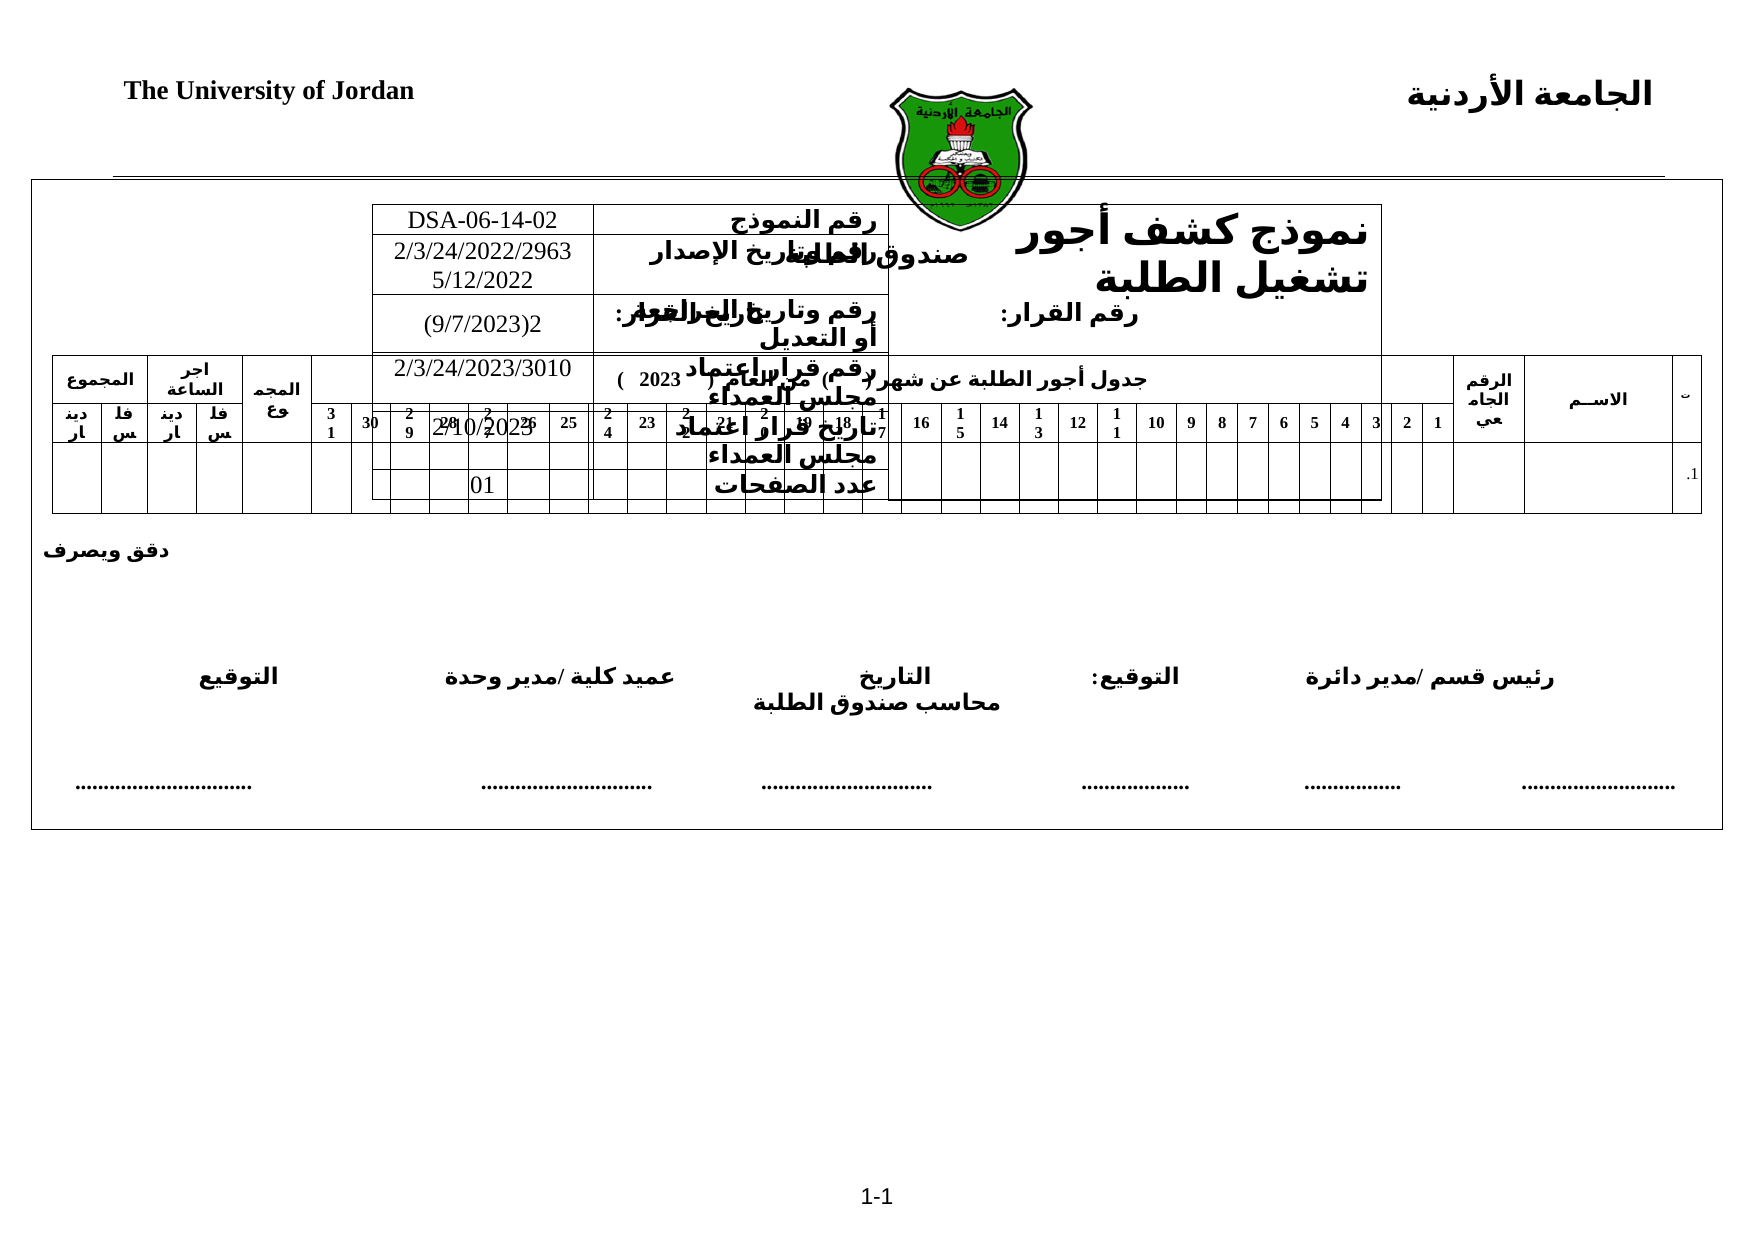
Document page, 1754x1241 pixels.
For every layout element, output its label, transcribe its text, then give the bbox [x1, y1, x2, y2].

table_cell 2/3/24/2023/3010 [373, 353, 593, 411]
table_cell عدد الصفحات [594, 470, 888, 499]
picture [875, 73, 1042, 176]
table_cell 2(9/7/2023) [373, 295, 593, 352]
table_header نموذج كشف أجور تشغيل الطلبة [889, 205, 1381, 499]
table_cell 2/10/2023 [373, 412, 593, 469]
table_cell رقم قرار اعتماد مجلس العمداء [594, 353, 888, 411]
table_cell تاريخ قرار اعتماد مجلس العمداء [594, 412, 888, 469]
table_cell رقم وتاريخ المراجعة أو التعديل [594, 295, 888, 352]
table_cell 2/3/24/2022/2963 5/12/2022 [373, 235, 593, 294]
table_header صندوق الطلبة رقم القرار: تاريخ القرار: دقق ويصرف رئيس قسم /مدير دائرة التوقيع: التاريخ عميد كلية /مدير وحدة التوقيع محاسب صندوق الطلبة ........................... ................. ................... .............................. .............................. ............................... [32, 180, 1722, 829]
table_cell رقم وتاريخ الإصدار [594, 235, 888, 294]
table_header رقم النموذج [594, 205, 888, 234]
table_cell 01 [373, 470, 593, 499]
table_header DSA-06-14-02 [373, 205, 593, 234]
